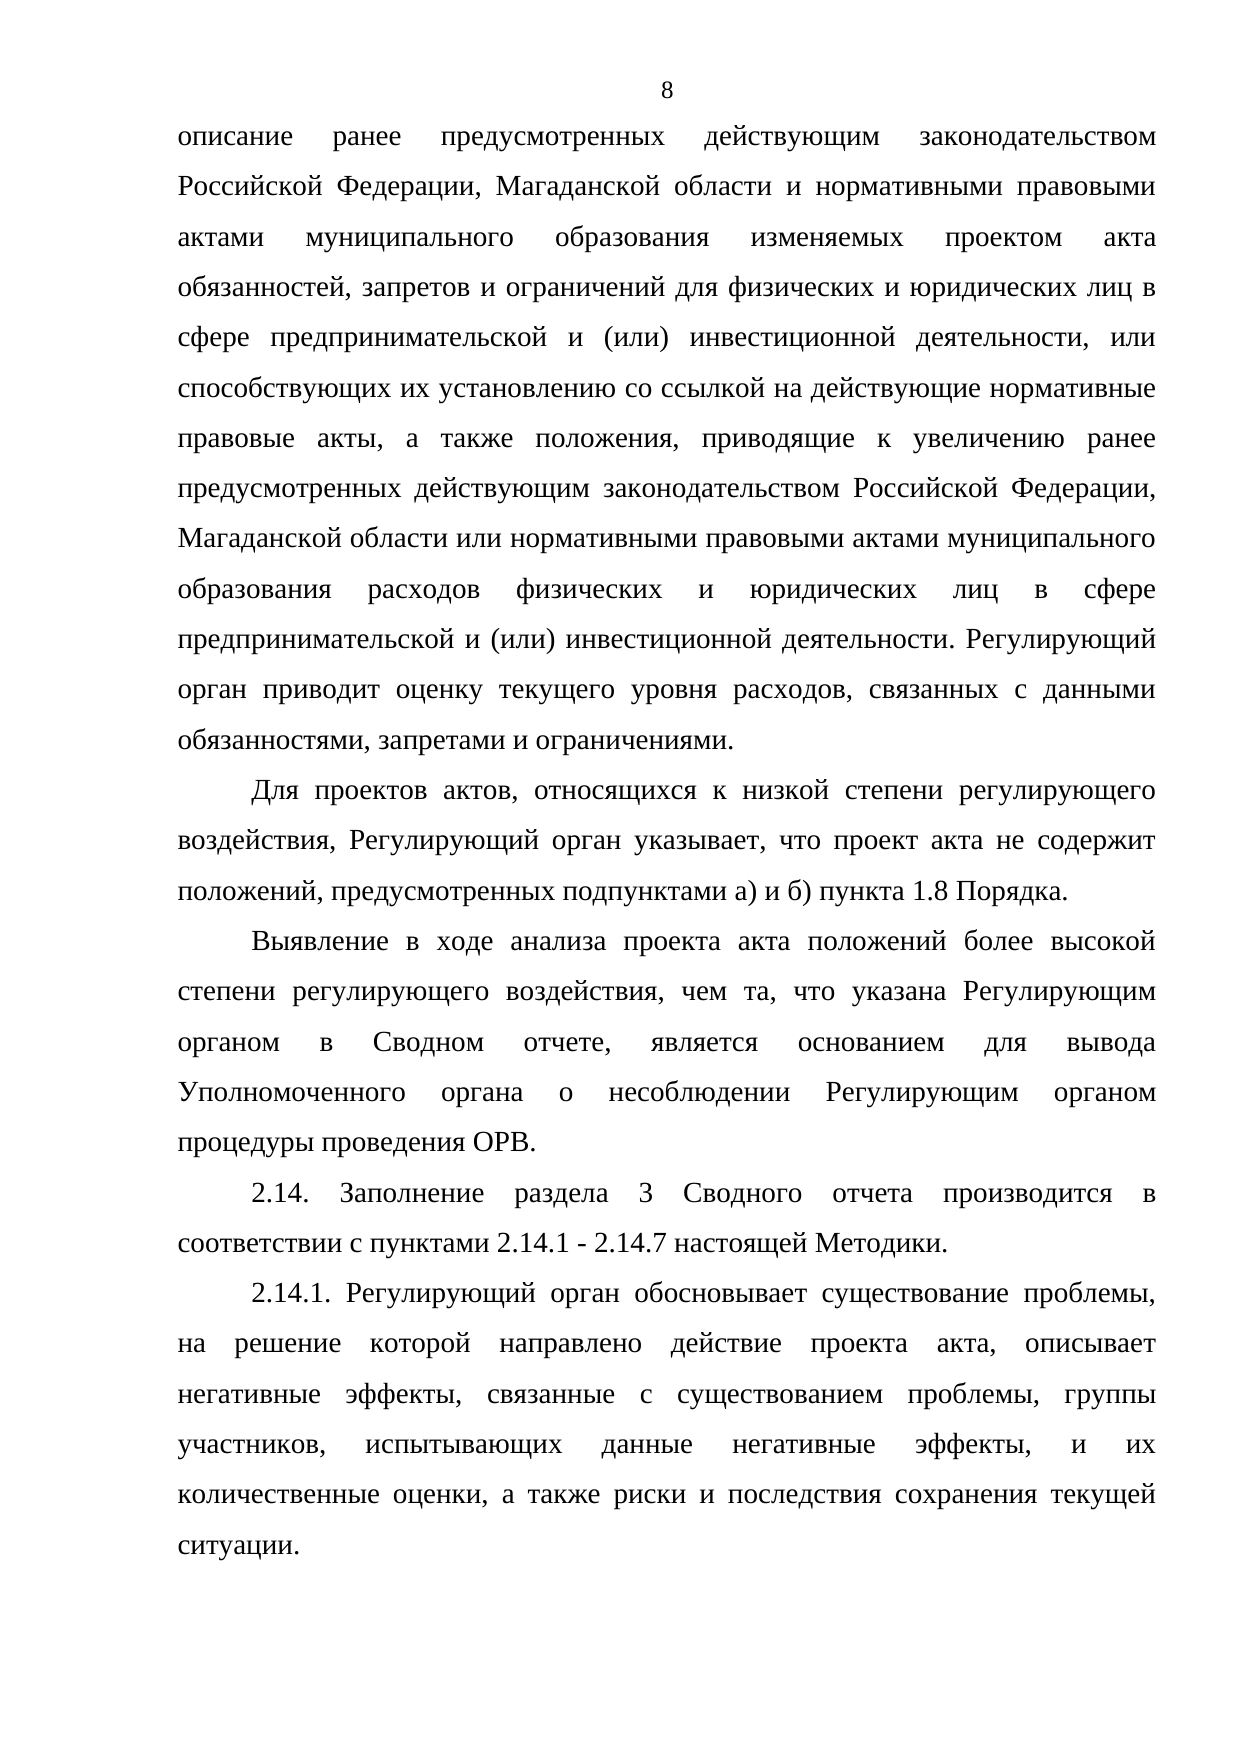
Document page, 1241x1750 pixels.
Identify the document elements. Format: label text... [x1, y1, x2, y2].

text Выявление в ходе анализа проекта акта положений более высокой степени регулирующего воздействия, чем та, что указана Регулирующим органом в Сводном отчете, является основанием для вывода Уполномоченного органа о несоблюдении Регулирующим органом процедуры проведения ОРВ. [177, 923, 1157, 1158]
text 2.14. Заполнение раздела 3 Сводного отчета производится в соответствии с пунктами 2.14.1 - 2.14.7 настоящей Методики. [177, 1175, 1157, 1258]
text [177, 118, 1157, 755]
text Для проектов актов, относящихся к низкой степени регулирующего воздействия, Регулирующий орган указывает, что проект акта не содержит положений, предусмотренных подпунктами а) и б) пункта 1.8 Порядка. [177, 772, 1157, 906]
text 2.14.1. Регулирующий орган обосновывает существование проблемы, на решение которой направлено действие проекта акта, описывает негативные эффекты, связанные с существованием проблемы, группы участников, испытывающих данные негативные эффекты, и их количественные оценки, а также риски и последствия сохранения текущей ситуации. [177, 1275, 1157, 1560]
